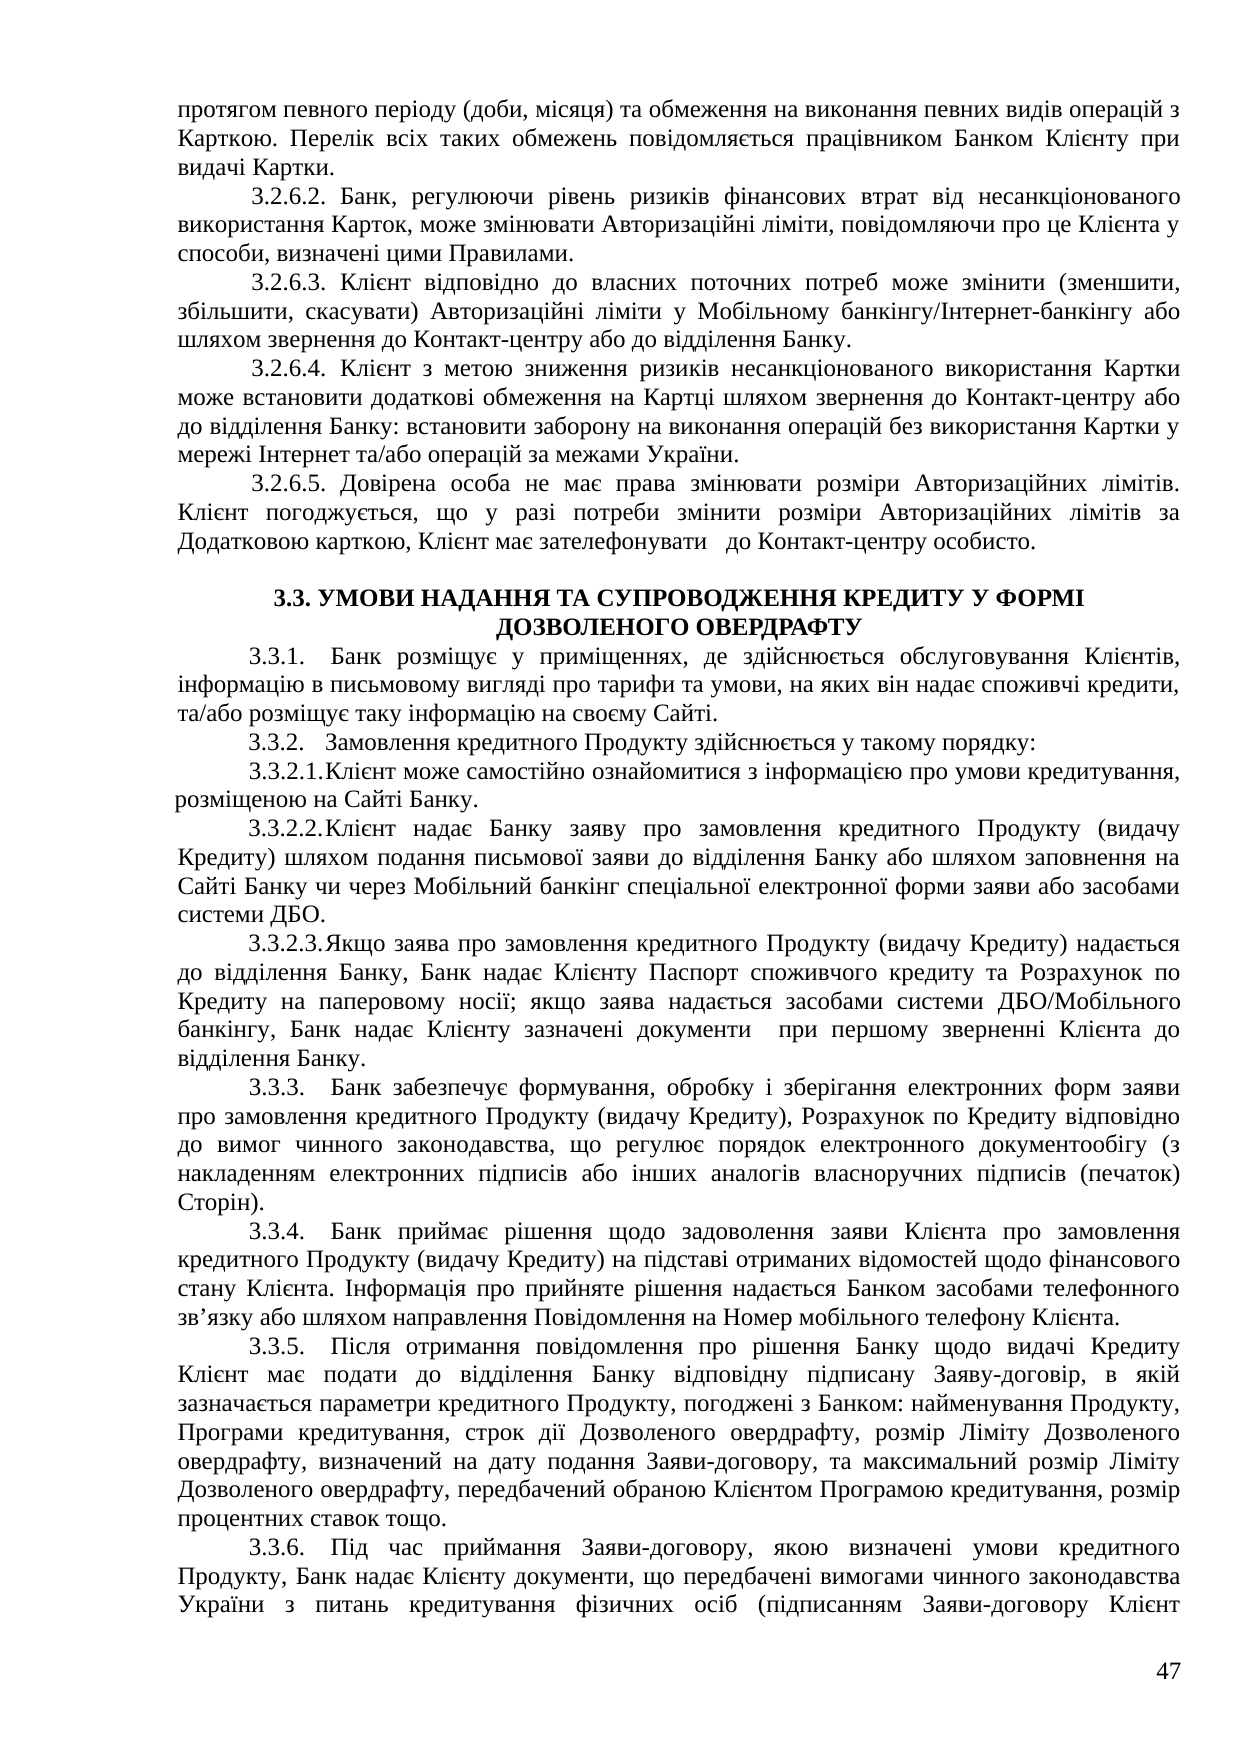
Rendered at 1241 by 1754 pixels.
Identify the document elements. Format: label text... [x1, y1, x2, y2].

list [177, 1532, 1181, 1618]
list Банк забезпечує формування, обробку і зберігання електронних форм заяви про замовлення кредитного Продукту (видачу Кредиту), Розрахунок по Кредиту відповідно до вимог чинного законодавства, що регулює порядок електронного документообігу (з накладенням електронних підписів або інших аналогів власноручних підписів (печаток) Сторін). [177, 1072, 1181, 1216]
list Банк розміщує у приміщеннях, де здійснюється обслуговування Клієнтів, інформацію в письмовому вигляді про тарифи та умови, на яких він надає споживчі кредити, та/або розміщує таку інформацію на своєму Сайті. [177, 641, 1181, 727]
list Клієнт з метою зниження ризиків несанкціонованого використання Картки може встановити додаткові обмеження на Картці шляхом звернення до Контакт-центру або до відділення Банку: встановити заборону на виконання операцій без використання Картки у мережі Інтернет та/або операцій за межами України. [177, 353, 1181, 468]
list Довірена особа не має права змінювати розміри Авторизаційних лімітів. Клієнт погоджується, що у разі потреби змінити розміри Авторизаційних лімітів за Додатковою карткою, Клієнт має зателефонувати до Контакт-центру особисто. [177, 468, 1181, 554]
list Після отримання повідомлення про рішення Банку щодо видачі Кредиту Клієнт має подати до відділення Банку відповідну підписану Заяву-договір, в якій зазначається параметри кредитного Продукту, погоджені з Банком: найменування Продукту, Програми кредитування, строк дії Дозволеного овердрафту, розмір Ліміту Дозволеного овердрафту, визначений на дату подання Заяви-договору, та максимальний розмір Ліміту Дозволеного овердрафту, передбачений обраною Клієнтом Програмою кредитування, розмір процентних ставок тощо. [177, 1331, 1181, 1532]
list Банк приймає рішення щодо задоволення заяви Клієнта про замовлення кредитного Продукту (видачу Кредиту) на підставі отриманих відомостей щодо фінансового стану Клієнта. Інформація про прийняте рішення надається Банком засобами телефонного зв’язку або шляхом направлення Повідомлення на Номер мобільного телефону Клієнта. [177, 1216, 1181, 1331]
list Клієнт надає Банку заяву про замовлення кредитного Продукту (видачу Кредиту) шляхом подання письмової заяви до відділення Банку або шляхом заповнення на Сайті Банку чи через Мобільний банкінг спеціальної електронної форми заяви або засобами системи ДБО. [177, 813, 1181, 928]
list Банк, регулюючи рівень ризиків фінансових втрат від несанкціонованого використання Карток, може змінювати Авторизаційні ліміти, повідомляючи про це Клієнта у способи, визначені цими Правилами. [177, 181, 1181, 267]
list Замовлення кредитного Продукту здійснюється у такому порядку: [177, 727, 1181, 756]
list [177, 94, 1181, 181]
list Якщо заява про замовлення кредитного Продукту (видачу Кредиту) надається до відділення Банку, Банк надає Клієнту Паспорт споживчого кредиту та Розрахунок по Кредиту на паперовому носії; якщо заява надається засобами системи ДБО/Мобільного банкінгу, Банк надає Клієнту зазначені документи при першому зверненні Клієнта до відділення Банку. [177, 928, 1181, 1072]
list Клієнт відповідно до власних поточних потреб може змінити (зменшити, збільшити, скасувати) Авторизаційні ліміти у Мобільному банкінгу/Інтернет-банкінгу або шляхом звернення до Контакт-центру або до відділення Банку. [177, 267, 1181, 353]
list Клієнт може самостійно ознайомитися з інформацією про умови кредитування, розміщеною на Сайті Банку. [174, 756, 1181, 813]
subtitle 3.3. УМОВИ НАДАННЯ ТА СУПРОВОДЖЕННЯ КРЕДИТУ У ФОРМІ ДОЗВОЛЕНОГО ОВЕРДРАФТУ [177, 583, 1181, 641]
